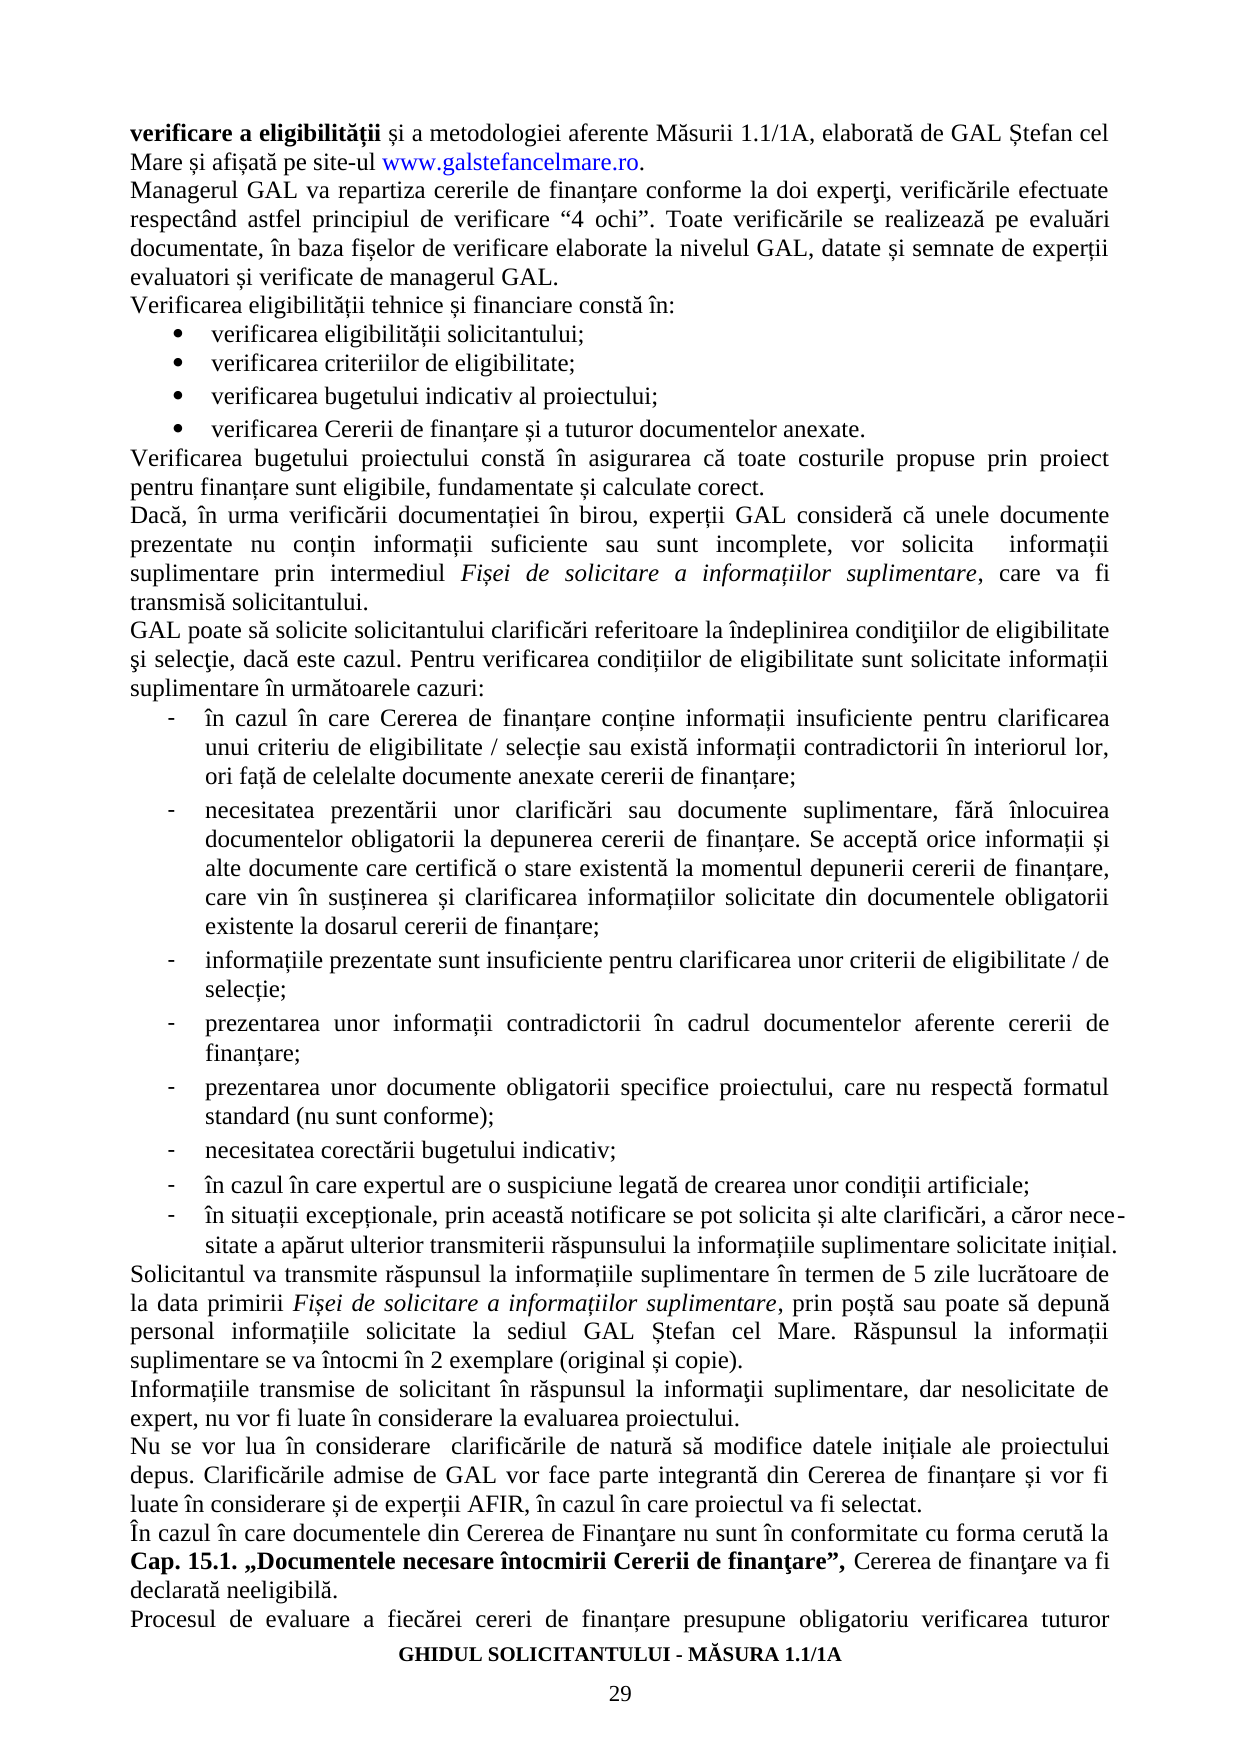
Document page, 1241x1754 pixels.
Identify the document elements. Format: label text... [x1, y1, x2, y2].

text Nu se vor lua în considerare clarificările de natură să modifice datele inițiale ale proiectului depus. Clarificările admise de GAL vor face parte integrantă din Cererea de finanțare și vor fi luate în considerare și de experții AFIR, în cazul în care proiectul va fi selectat. [130, 1431, 1110, 1518]
list verificarea eligibilității solicitantului; [174, 319, 1110, 348]
text Solicitantul va transmite răspunsul la informațiile suplimentare în termen de 5 zile lucrătoare de la data primirii Fișei de solicitare a informațiilor suplimentare, prin poștă sau poate să depună personal informațiile solicitate la sediul GAL Ștefan cel Mare. Răspunsul la informații suplimentare se va întocmi în 2 exemplare (original și copie). [130, 1259, 1110, 1374]
list necesitatea corectării bugetului indicativ; [167, 1134, 1110, 1165]
text Informațiile transmise de solicitant în răspunsul la informaţii suplimentare, dar nesolicitate de expert, nu vor fi luate în considerare la evaluarea proiectului. [130, 1374, 1110, 1431]
list prezentarea unor documente obligatorii specifice proiectului, care nu respectă formatul standard (nu sunt conforme); [167, 1071, 1110, 1130]
list în cazul în care Cererea de finanțare conține informații insuficiente pentru clarificarea unui criteriu de eligibilitate / selecție sau există informații contradictorii în interiorul lor, ori față de celelalte documente anexate cererii de finanțare; [167, 702, 1110, 790]
list necesitatea prezentării unor clarificări sau documente suplimentare, fără înlocuirea documentelor obligatorii la depunerea cererii de finanțare. Se acceptă orice informații și alte documente care certifică o stare existentă la momentul depunerii cererii de finanțare, care vin în susținerea și clarificarea informațiilor solicitate din documentele obligatorii existente la dosarul cererii de finanțare; [167, 794, 1110, 939]
text Managerul GAL va repartiza cererile de finanțare conforme la doi experţi, verificările efectuate respectând astfel principiul de verificare “4 ochi”. Toate verificările se realizează pe evaluări documentate, în baza fișelor de verificare elaborate la nivelul GAL, datate și semnate de experții evaluatori și verificate de managerul GAL. [130, 176, 1110, 291]
list în situații excepționale, prin această notificare se pot solicita și alte clarificări, a căror necesitate a apărut ulterior transmiterii răspunsului la informațiile suplimentare solicitate inițial. [167, 1200, 1125, 1259]
text Verificarea eligibilității tehnice și financiare constă în: [130, 291, 1110, 319]
list în cazul în care expertul are o suspiciune legată de crearea unor condiții artificiale; [167, 1169, 1110, 1200]
text GAL poate să solicite solicitantului clarificări referitoare la îndeplinirea condiţiilor de eligibilitate şi selecţie, dacă este cazul. Pentru verificarea condițiilor de eligibilitate sunt solicitate informații suplimentare în următoarele cazuri: [130, 615, 1110, 702]
list verificarea bugetului indicativ al proiectului; [174, 381, 1110, 410]
list informațiile prezentate sunt insuficiente pentru clarificarea unor criterii de eligibilitate / de selecție; [167, 944, 1110, 1003]
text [130, 118, 1110, 176]
list verificarea Cererii de finanțare și a tuturor documentelor anexate. [174, 414, 1110, 443]
text În cazul în care documentele din Cererea de Finanţare nu sunt în conformitate cu forma cerută la Cap. 15.1. „Documentele necesare întocmirii Cererii de finanţare”, Cererea de finanţare va fi declarată neeligibilă. [130, 1518, 1110, 1604]
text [130, 1604, 1110, 1633]
list verificarea criteriilor de eligibilitate; [174, 348, 1110, 377]
list prezentarea unor informații contradictorii în cadrul documentelor aferente cererii de finanțare; [167, 1007, 1110, 1067]
text Verificarea bugetului proiectului constă în asigurarea că toate costurile propuse prin proiect pentru finanțare sunt eligibile, fundamentate și calculate corect. [130, 443, 1110, 500]
text Dacă, în urma verificării documentației în birou, experții GAL consideră că unele documente prezentate nu conțin informații suficiente sau sunt incomplete, vor solicita informații suplimentare prin intermediul Fișei de solicitare a informațiilor suplimentare, care va fi transmisă solicitantului. [130, 500, 1110, 615]
